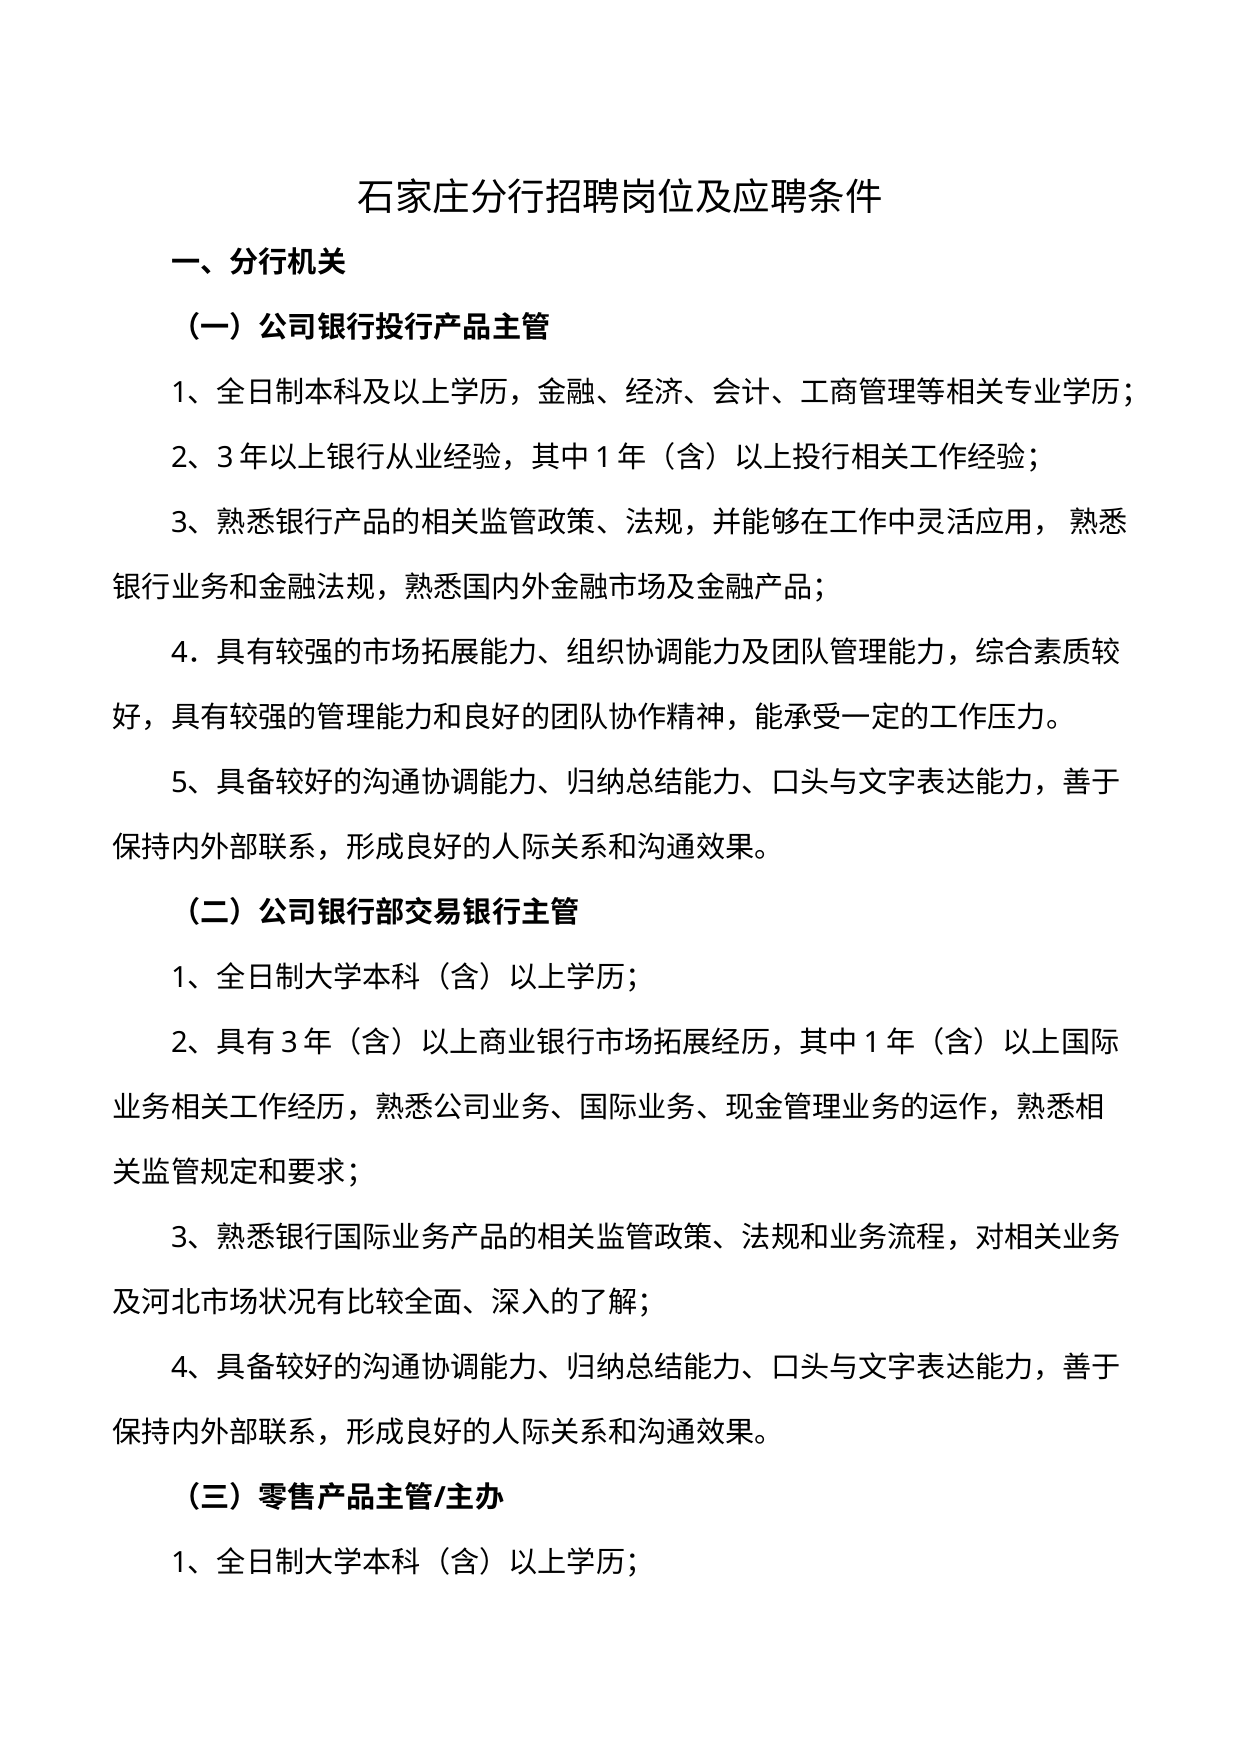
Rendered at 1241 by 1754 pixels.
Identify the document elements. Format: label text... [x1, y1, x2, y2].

text （三）零售产品主管/主办 [112, 1462, 1128, 1527]
text 一、分行机关 [112, 227, 1128, 292]
text 1、全日制大学本科（含）以上学历； [112, 1527, 1128, 1592]
text 1、全日制大学本科（含）以上学历； [112, 942, 1128, 1007]
text 石家庄分行招聘岗位及应聘条件 [112, 162, 1128, 227]
text 3、熟悉银行国际业务产品的相关监管政策、法规和业务流程，对相关业务及河北市场状况有比较全面、深入的了解； [112, 1202, 1128, 1332]
text （一）公司银行投行产品主管 [112, 292, 1128, 357]
text 1、全日制本科及以上学历，金融、经济、会计、工商管理等相关专业学历； [112, 357, 1128, 422]
text 3、熟悉银行产品的相关监管政策、法规，并能够在工作中灵活应用， 熟悉银行业务和金融法规，熟悉国内外金融市场及金融产品； [112, 487, 1128, 617]
text 4、具备较好的沟通协调能力、归纳总结能力、口头与文字表达能力，善于保持内外部联系，形成良好的人际关系和沟通效果。 [112, 1332, 1128, 1462]
text （二）公司银行部交易银行主管 [112, 877, 1128, 942]
text 5、具备较好的沟通协调能力、归纳总结能力、口头与文字表达能力，善于保持内外部联系，形成良好的人际关系和沟通效果。 [112, 747, 1128, 877]
text 2、3年以上银行从业经验，其中1年（含）以上投行相关工作经验； [112, 422, 1128, 487]
text 4．具有较强的市场拓展能力、组织协调能力及团队管理能力，综合素质较好，具有较强的管理能力和良好的团队协作精神，能承受一定的工作压力。 [112, 617, 1128, 747]
text 2、具有3年（含）以上商业银行市场拓展经历，其中1年（含）以上国际业务相关工作经历，熟悉公司业务、国际业务、现金管理业务的运作，熟悉相关监管规定和要求； [112, 1007, 1128, 1202]
